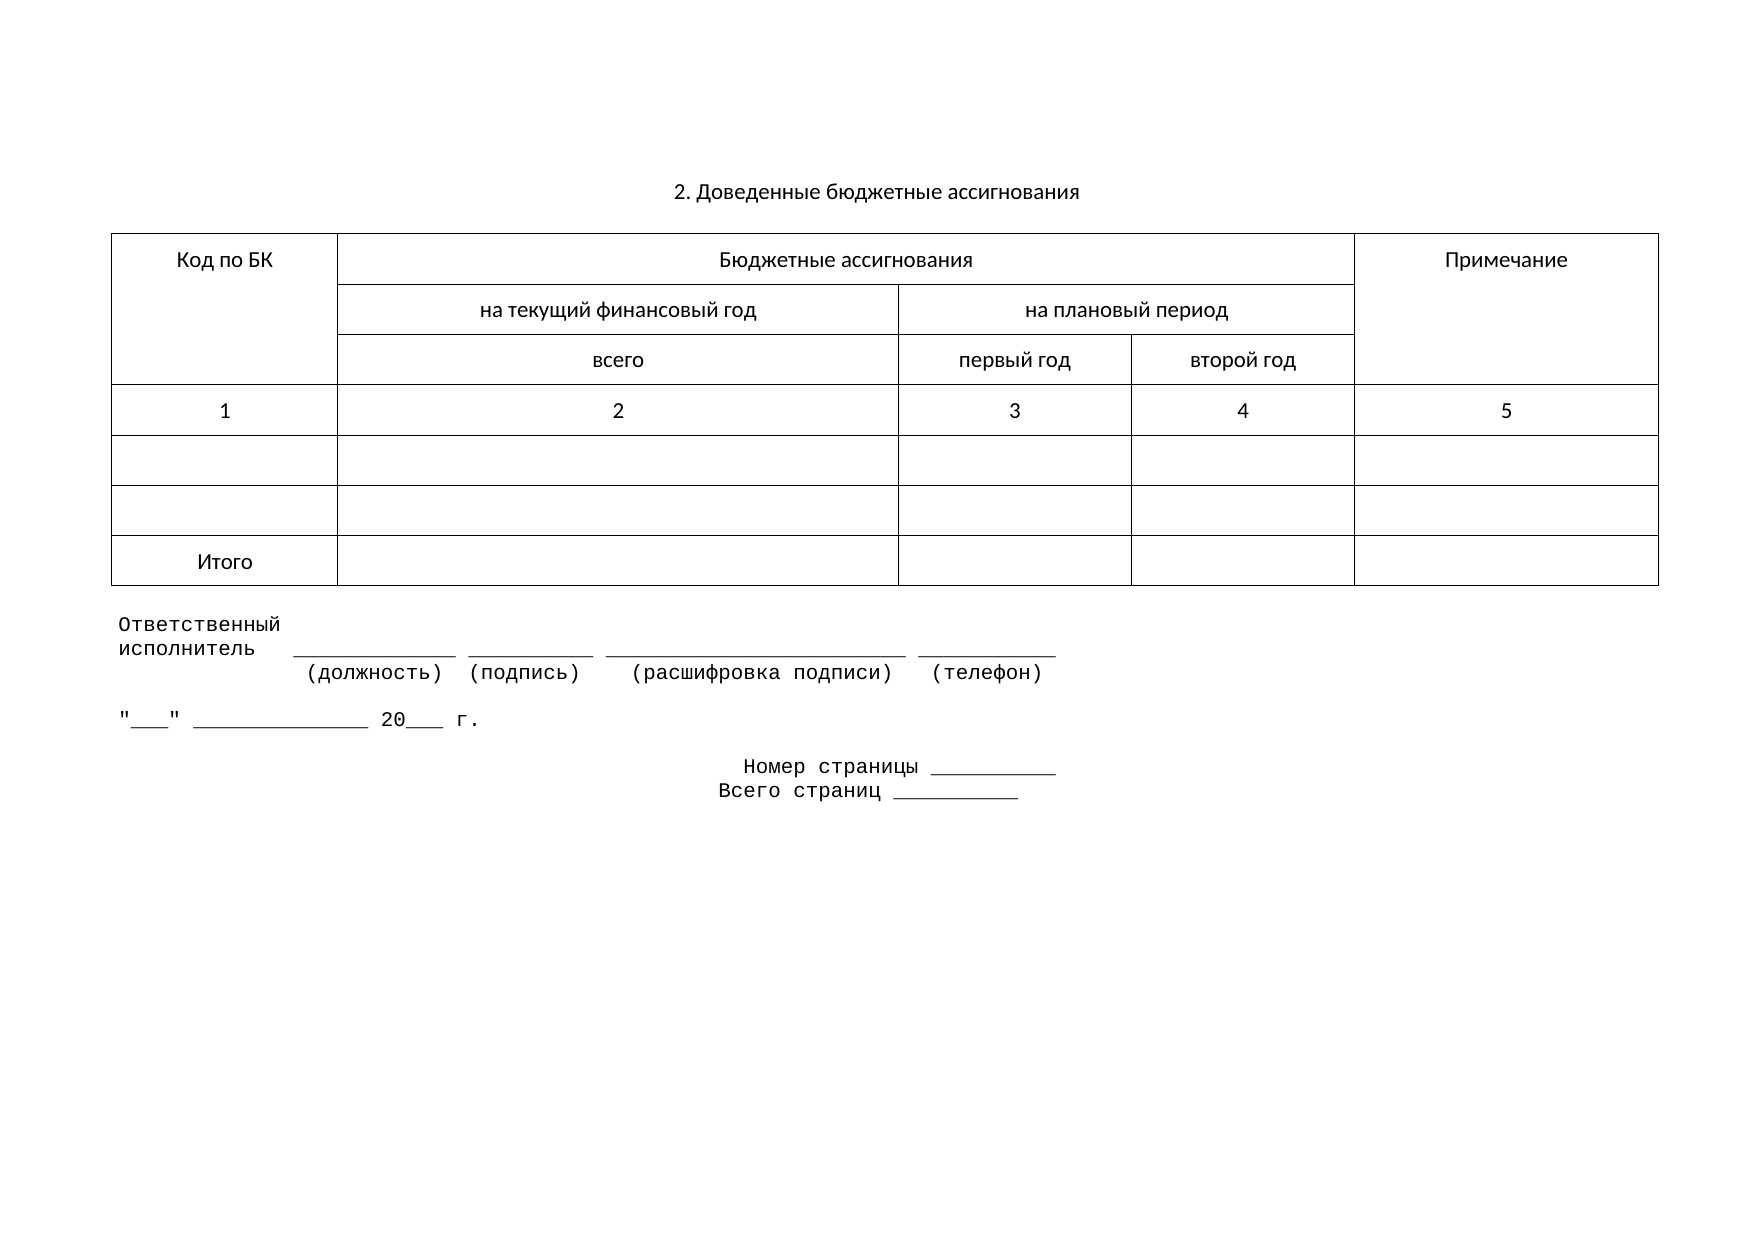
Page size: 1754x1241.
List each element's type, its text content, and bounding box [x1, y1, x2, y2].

text "___" ______________ 20___ г. [118, 709, 1636, 733]
table_cell [1132, 536, 1354, 585]
text 2. Доведенные бюджетные ассигнования [118, 177, 1636, 205]
table_cell на плановый период [899, 285, 1354, 334]
table_cell первый год [899, 335, 1131, 384]
table_cell [1132, 486, 1354, 535]
text Всего страниц __________ [118, 780, 1636, 804]
text Ответственный [118, 614, 1636, 638]
table_cell [1355, 486, 1658, 535]
table_cell [1355, 436, 1658, 485]
table_cell [1355, 536, 1658, 585]
text исполнитель _____________ __________ ________________________ ___________ [118, 638, 1636, 662]
table_cell [338, 536, 898, 585]
table_cell 5 [1355, 385, 1658, 434]
text Номер страницы __________ [118, 756, 1636, 780]
table_cell [112, 436, 337, 485]
table_cell всего [338, 335, 898, 384]
table_cell на текущий финансовый год [338, 285, 898, 334]
table_cell 4 [1132, 385, 1354, 434]
table_cell [338, 436, 898, 485]
table_cell Итого [112, 536, 337, 585]
table_cell 3 [899, 385, 1131, 434]
table_cell второй год [1132, 335, 1354, 384]
table_cell [1132, 436, 1354, 485]
table_cell [338, 486, 898, 535]
table_header Примечание [1355, 234, 1658, 384]
table_cell [899, 436, 1131, 485]
table_header Код по БК [112, 234, 337, 384]
table_cell 2 [338, 385, 898, 434]
table_header Бюджетные ассигнования [338, 234, 1354, 283]
table_cell [899, 486, 1131, 535]
text (должность) (подпись) (расшифровка подписи) (телефон) [118, 662, 1636, 685]
table_cell 1 [112, 385, 337, 434]
table_cell [112, 486, 337, 535]
table_cell [899, 536, 1131, 585]
